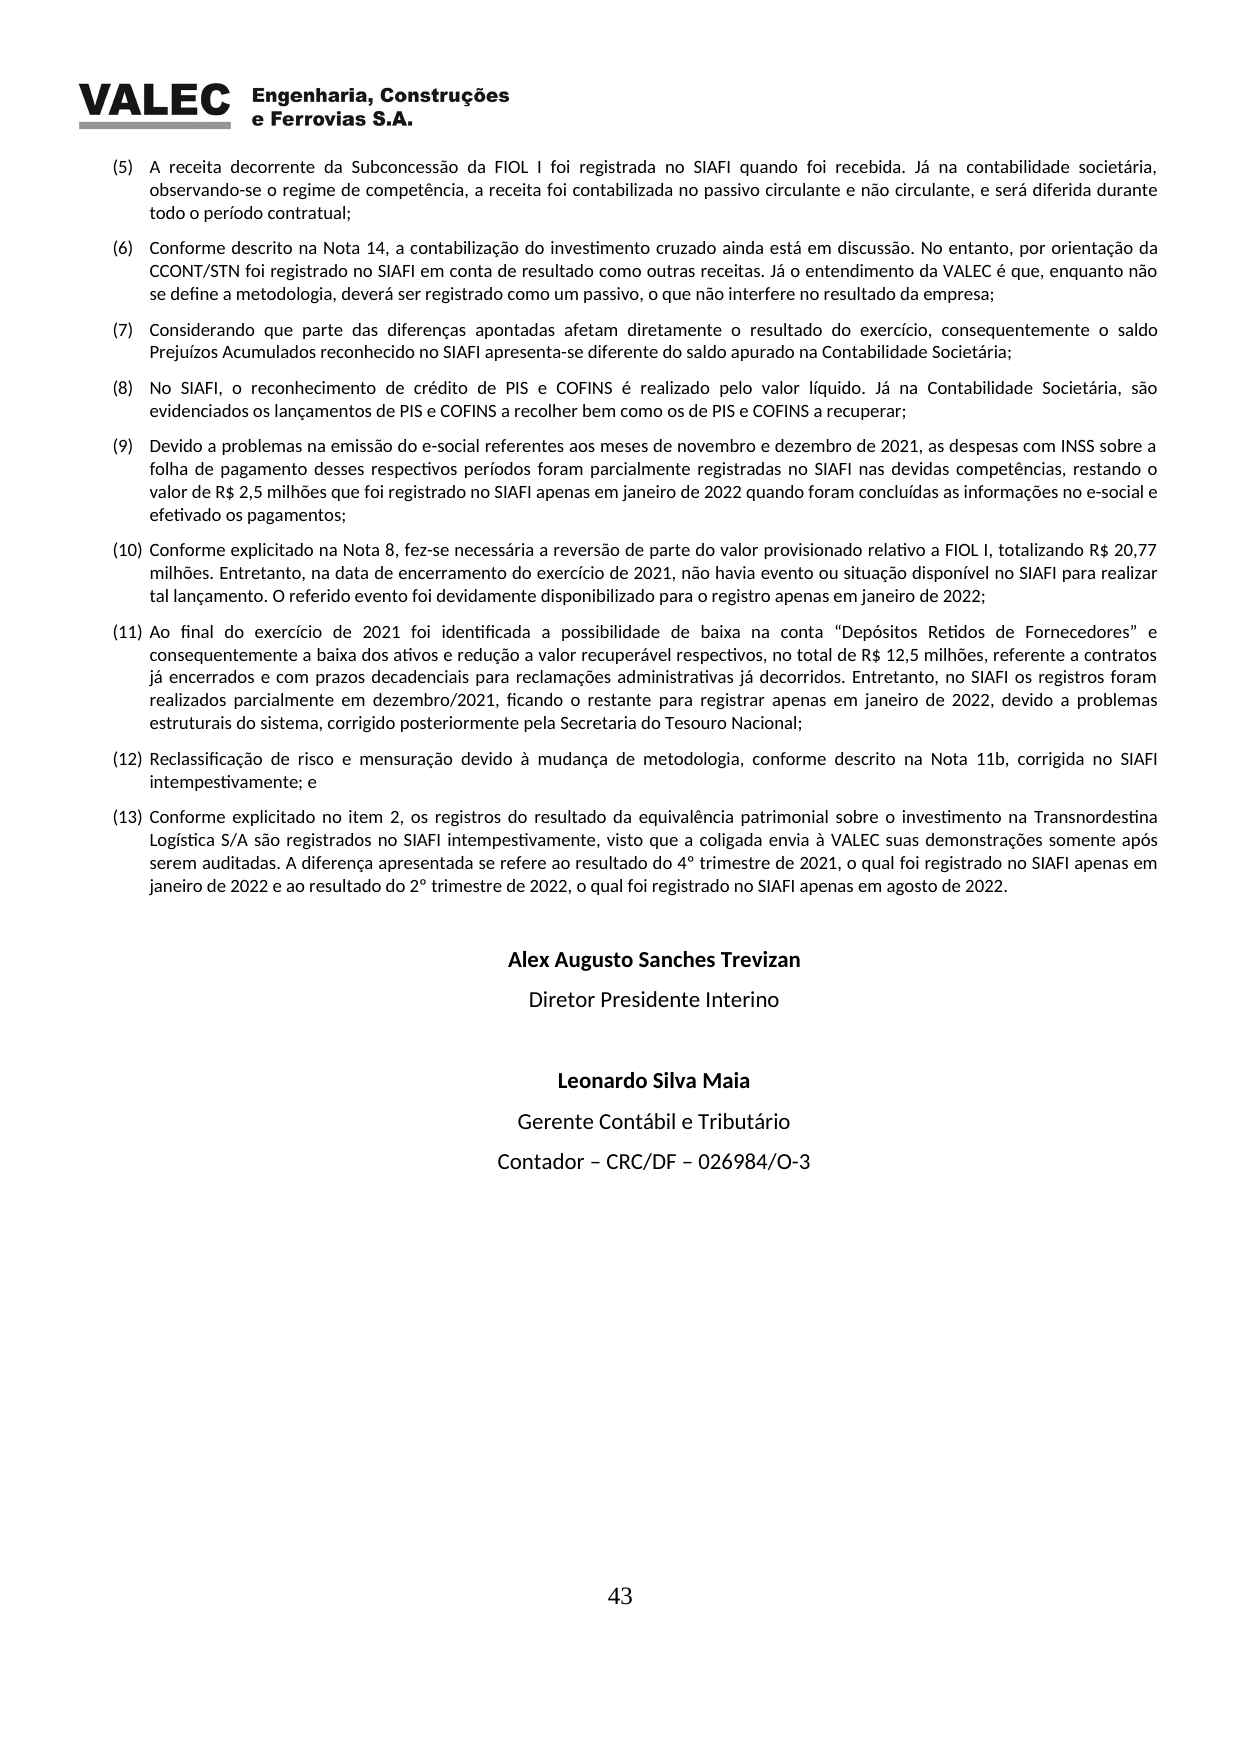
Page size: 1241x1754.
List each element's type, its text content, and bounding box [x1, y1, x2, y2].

picture [75, 73, 515, 132]
list Devido a problemas na emissão do e-social referentes aos meses de novembro e dezembro de 2021, as despesas com INSS sobre a folha de pagamento desses respectivos períodos foram parcialmente registradas no SIAFI nas devidas competências, restando o valor de R$ 2,5 milhões que foi registrado no SIAFI apenas em janeiro de 2022 quando foram concluídas as informações no e-social e efetivado os pagamentos; [112, 434, 1159, 526]
list Considerando que parte das diferenças apontadas afetam diretamente o resultado do exercício, consequentemente o saldo Prejuízos Acumulados reconhecido no SIAFI apresenta-se diferente do saldo apurado na Contabilidade Societária; [112, 318, 1159, 364]
list Conforme descrito na Nota 14, a contabilização do investimento cruzado ainda está em discussão. No entanto, por orientação da CCONT/STN foi registrado no SIAFI em conta de resultado como outras receitas. Já o entendimento da VALEC é que, enquanto não se define a metodologia, deverá ser registrado como um passivo, o que não interfere no resultado da empresa; [112, 237, 1159, 305]
list No SIAFI, o reconhecimento de crédito de PIS e COFINS é realizado pelo valor líquido. Já na Contabilidade Societária, são evidenciados os lançamentos de PIS e COFINS a recolher bem como os de PIS e COFINS a recuperar; [112, 376, 1159, 422]
text Leonardo Silva Maia [149, 1066, 1159, 1094]
text Contador – CRC/DF – 026984/O-3 [149, 1147, 1159, 1176]
text Alex Augusto Sanches Trevizan [149, 945, 1159, 973]
list A receita decorrente da Subconcessão da FIOL I foi registrada no SIAFI quando foi recebida. Já na contabilidade societária, observando-se o regime de competência, a receita foi contabilizada no passivo circulante e não circulante, e será diferida durante todo o período contratual; [112, 155, 1159, 224]
list Reclassificação de risco e mensuração devido à mudança de metodologia, conforme descrito na Nota 11b, corrigida no SIAFI intempestivamente; e [112, 747, 1159, 793]
text Diretor Presidente Interino [149, 985, 1159, 1013]
text Gerente Contábil e Tributário [149, 1107, 1159, 1135]
list Conforme explicitado no item 2, os registros do resultado da equivalência patrimonial sobre o investimento na Transnordestina Logística S/A são registrados no SIAFI intempestivamente, visto que a coligada envia à VALEC suas demonstrações somente após serem auditadas. A diferença apresentada se refere ao resultado do 4º trimestre de 2021, o qual foi registrado no SIAFI apenas em janeiro de 2022 e ao resultado do 2º trimestre de 2022, o qual foi registrado no SIAFI apenas em agosto de 2022. [112, 805, 1159, 897]
list Conforme explicitado na Nota 8, fez-se necessária a reversão de parte do valor provisionado relativo a FIOL I, totalizando R$ 20,77 milhões. Entretanto, na data de encerramento do exercício de 2021, não havia evento ou situação disponível no SIAFI para realizar tal lançamento. O referido evento foi devidamente disponibilizado para o registro apenas em janeiro de 2022; [112, 539, 1159, 607]
list Ao final do exercício de 2021 foi identificada a possibilidade de baixa na conta “Depósitos Retidos de Fornecedores” e consequentemente a baixa dos ativos e redução a valor recuperável respectivos, no total de R$ 12,5 milhões, referente a contratos já encerrados e com prazos decadenciais para reclamações administrativas já decorridos. Entretanto, no SIAFI os registros foram realizados parcialmente em dezembro/2021, ficando o restante para registrar apenas em janeiro de 2022, devido a problemas estruturais do sistema, corrigido posteriormente pela Secretaria do Tesouro Nacional; [112, 620, 1159, 734]
